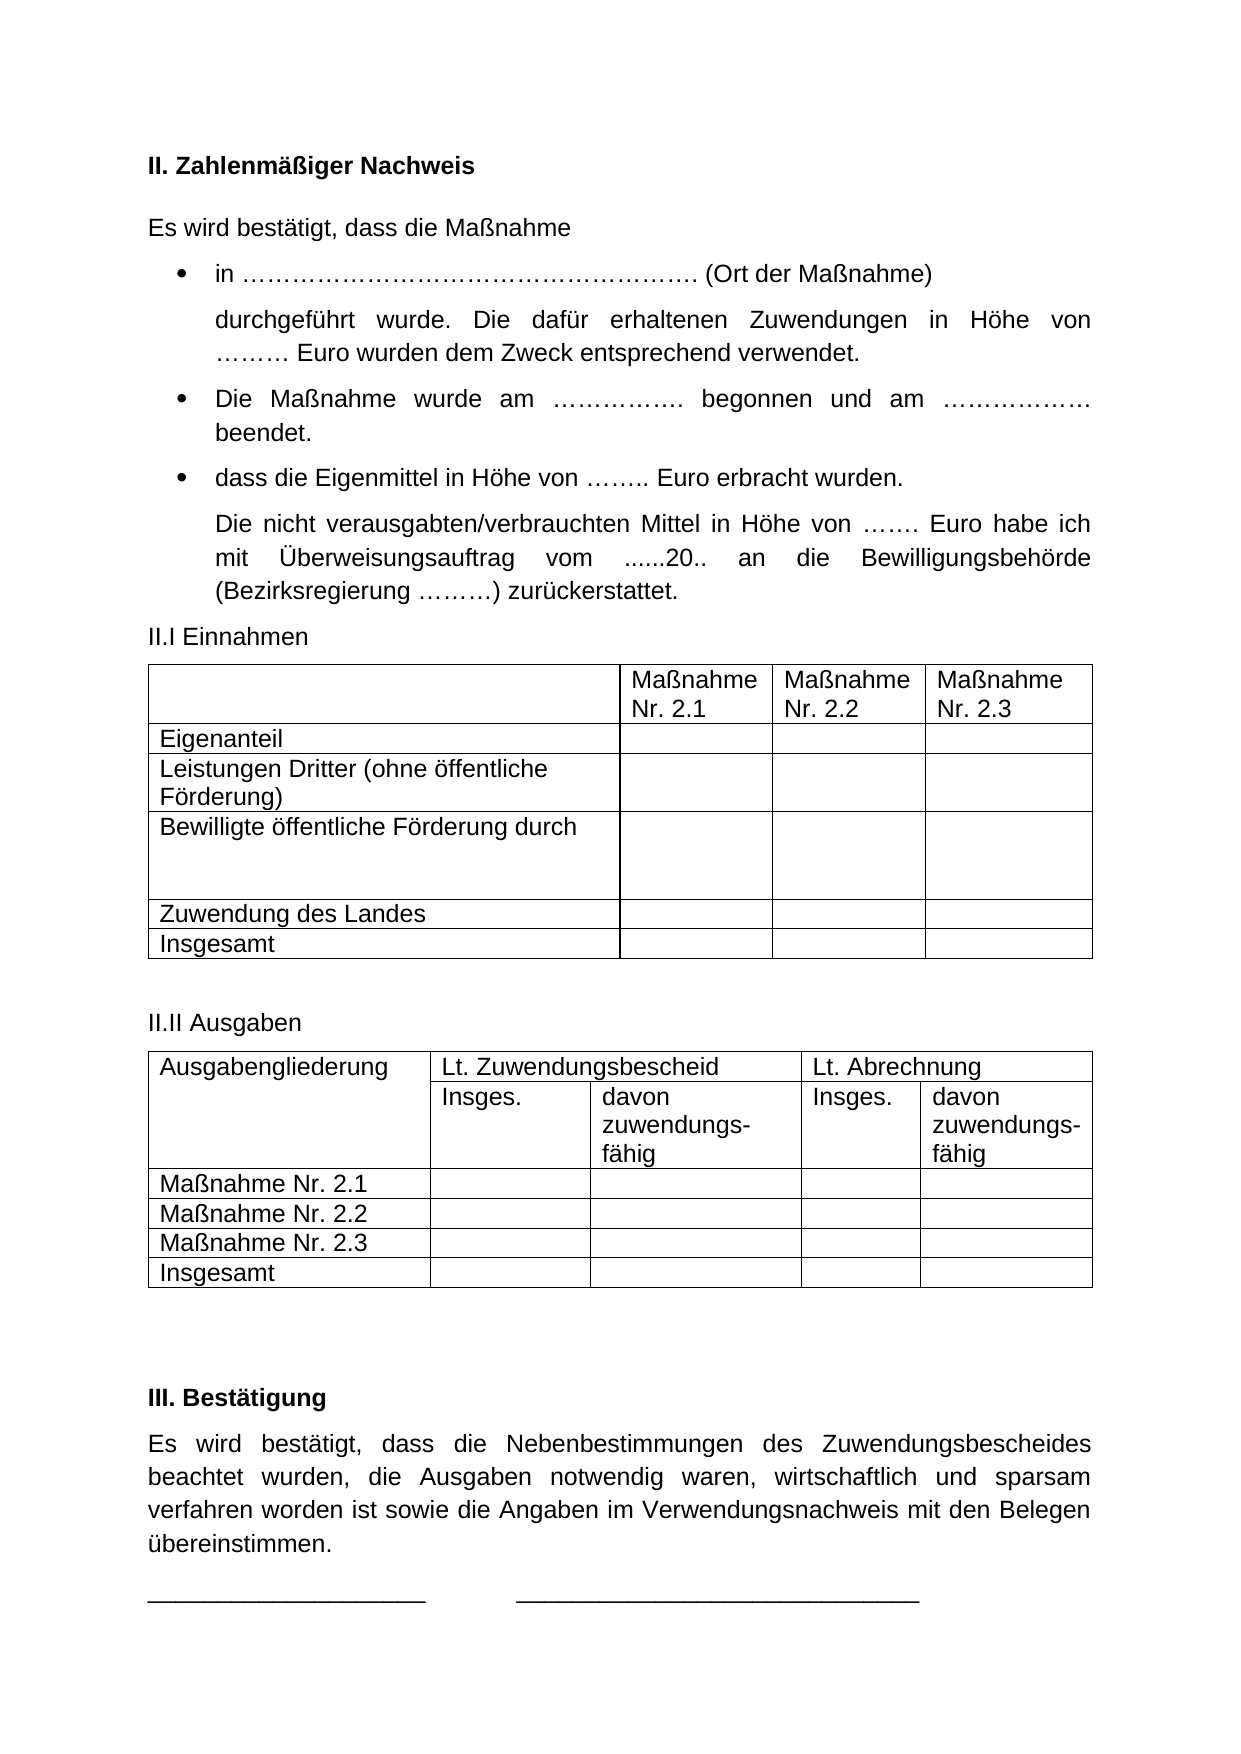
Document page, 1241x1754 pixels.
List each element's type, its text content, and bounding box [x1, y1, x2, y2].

table_cell [591, 1169, 801, 1198]
table_cell Leistungen Dritter (ohne öffentliche Förderung) [149, 754, 619, 811]
table_cell [431, 1258, 590, 1287]
table_cell [926, 929, 1092, 958]
text ____________________ _____________________________ [148, 1571, 1093, 1605]
table_cell [431, 1229, 590, 1257]
table_cell Insges. [431, 1082, 590, 1168]
table_cell [921, 1199, 1092, 1227]
text Es wird bestätigt, dass die Nebenbestimmungen des Zuwendungsbescheides beachtet wurden, die Ausgaben notwendig waren, wirtschaftlich und sparsam verfahren worden ist sowie die Angaben im Verwendungsnachweis mit den Belegen übereinstimmen. [148, 1426, 1093, 1559]
text II.I Einnahmen [148, 618, 1093, 652]
text Es wird bestätigt, dass die Maßnahme [148, 210, 1093, 243]
table_cell Insgesamt [149, 929, 619, 958]
table_cell [802, 1229, 920, 1257]
table_cell Maßnahme Nr. 2.1 [149, 1169, 430, 1198]
text durchgeführt wurde. Die dafür erhaltenen Zuwendungen in Höhe von ……… Euro wurden dem Zweck entsprechend verwendet. [215, 302, 1093, 368]
table_cell [431, 1199, 590, 1227]
table_header Maßnahme Nr. 2.1 [621, 665, 772, 723]
list dass die Eigenmittel in Höhe von …….. Euro erbracht wurden. [177, 460, 1093, 493]
table_header Lt. Zuwendungsbescheid [431, 1052, 801, 1081]
table_cell [802, 1258, 920, 1287]
table_header Lt. Abrechnung [802, 1052, 1092, 1081]
table_cell Maßnahme Nr. 2.3 [149, 1229, 430, 1257]
table_cell [802, 1199, 920, 1227]
table_cell [621, 929, 772, 958]
table_cell [926, 900, 1092, 928]
table_cell [621, 724, 772, 753]
table_cell [926, 724, 1092, 753]
table_cell davon zuwendungs-fähig [591, 1082, 801, 1168]
table_cell [591, 1199, 801, 1227]
table_cell [773, 724, 925, 753]
table_cell [926, 754, 1092, 811]
table_cell [621, 900, 772, 928]
table_cell [773, 754, 925, 811]
table_cell [773, 812, 925, 898]
text Die nicht verausgabten/verbrauchten Mittel in Höhe von ……. Euro habe ich mit Überweisungsauftrag vom ......20.. an die Bewilligungsbehörde (Bezirksregierung ………) zurückerstattet. [215, 506, 1093, 606]
table_cell Bewilligte öffentliche Förderung durch [149, 812, 619, 898]
table_cell [926, 812, 1092, 898]
table_cell [591, 1229, 801, 1257]
table_cell Eigenanteil [149, 724, 619, 753]
table_cell davon zuwendungs-fähig [921, 1082, 1092, 1168]
table_cell [591, 1258, 801, 1287]
table_cell [921, 1258, 1092, 1287]
text III. Bestätigung [148, 1380, 1093, 1413]
table_cell [431, 1169, 590, 1198]
table_cell Maßnahme Nr. 2.2 [149, 1199, 430, 1227]
list in ………………………………………………. (Ort der Maßnahme) [177, 256, 1093, 289]
table_cell [621, 754, 772, 811]
table_header [149, 665, 619, 723]
text II.II Ausgaben [148, 1005, 1093, 1038]
table_header Ausgabengliederung [149, 1052, 430, 1168]
table_cell [773, 900, 925, 928]
table_cell [921, 1169, 1092, 1198]
table_cell Zuwendung des Landes [149, 900, 619, 928]
table_cell [921, 1229, 1092, 1257]
table_cell [773, 929, 925, 958]
list Die Maßnahme wurde am ……………. begonnen und am ……………… beendet. [177, 381, 1093, 448]
table_cell [802, 1169, 920, 1198]
table_cell Insges. [802, 1082, 920, 1168]
text II. Zahlenmäßiger Nachweis [148, 148, 1093, 181]
table_header Maßnahme Nr. 2.3 [926, 665, 1092, 723]
table_header Maßnahme Nr. 2.2 [773, 665, 925, 723]
table_cell [621, 812, 772, 898]
table_cell Insgesamt [149, 1258, 430, 1287]
